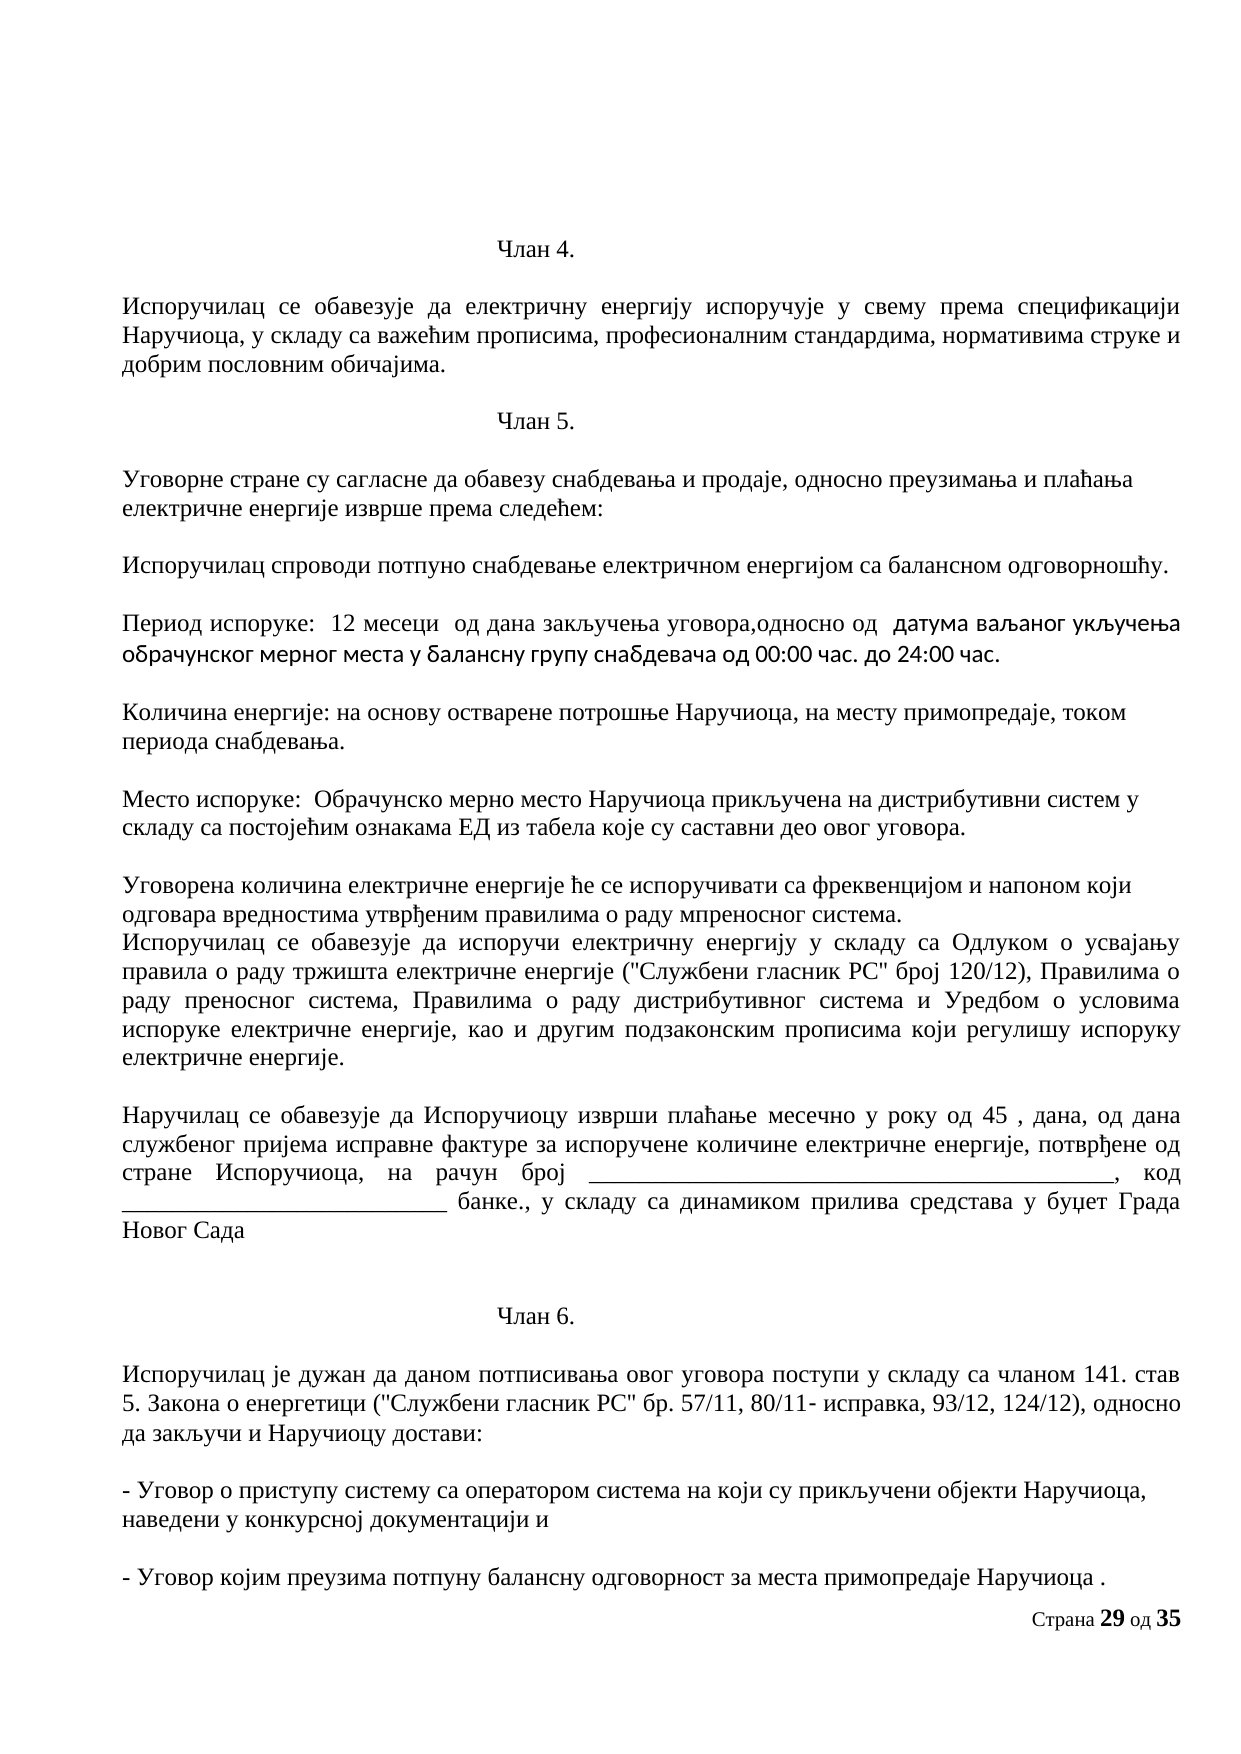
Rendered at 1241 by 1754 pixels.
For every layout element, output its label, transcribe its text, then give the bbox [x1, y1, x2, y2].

text Испоручилац се обавезује да електричну енергију испоручује у свему према спецификацији Наручиоца, у складу са важећим прописима, професионалним стандардима, нормативима струке и добрим пословним обичајима. [122, 291, 1181, 378]
text Члан 6. [422, 1301, 1181, 1330]
text Уговорне стране су сагласне да обавезу снабдевања и продаје, односно преузимања и плаћања [122, 464, 1181, 493]
text - Уговор којим преузима потпуну балансну одговорност за места примопредаје Наручиоца . [122, 1562, 1181, 1590]
text - Уговор о приступу систему са оператором система на који су прикључени објекти Наручиоца, [122, 1475, 1181, 1504]
text Место испоруке: Обрачунско мерно место Наручиоца прикључена на дистрибутивни систем у складу са постојећим ознакама ЕД из табела које су саставни део овог уговора. [122, 784, 1181, 841]
text Испоручилац се обавезује да испоручи електричну енергију у складу са Одлуком о усвајању правила о раду тржишта електричне енергије (''Службени гласник РС'' број 120/12), Правилима о раду преносног система, Правилима о раду дистрибутивног система и Уредбом о условима испоруке електричне енергије, као и другим подзаконским прописима који регулишу испоруку електричне енергије. [122, 927, 1181, 1071]
text Уговорена количина електричне енергије ће се испоручивати са фреквенцијом и напоном који одговара вредностима утврђеним правилима о раду мпреносног система. [122, 870, 1181, 927]
text Испоручилац спроводи потпуно снабдевање електричном енергијом са балансном одговорношћу. [122, 550, 1181, 579]
text Наручилац се обавезује да Испоручиоцу изврши плаћање месечно у року од 45 , дана, од дана службеног пријема исправне фактуре за испоручене количине електричне енергије, потврђене од стране Испоручиоца, на рачун број __________________________________________, код __________________________ банке., у складу са динамиком прилива средстава у буџет Града Новог Сада [122, 1100, 1181, 1244]
text Испоручилац је дужан да даном потписивања овог уговора поступи у складу са чланом 141. став 5. Закона о енергетици (''Службени гласник РС'' бр. 57/11, 80/11‐ исправка, 93/12, 124/12), односно да закључи и Наручиоцу достави: [122, 1359, 1181, 1447]
text Члан 4. [422, 234, 1181, 263]
text наведени у конкурсној документацији и [122, 1504, 1181, 1533]
text Количина енергије: на основу остварене потрошње Наручиоца, на месту примопредаје, током периода снабдевања. [122, 697, 1181, 755]
text Члан 5. [422, 406, 1181, 435]
text Период испоруке: 12 месеци од дана закључења уговора,односно од датума ваљаног укључења обрачунског мерног места у балансну групу снабдевача од 00:00 час. до 24:00 час. [122, 608, 1181, 669]
text електричне енергије изврше према следећем: [122, 493, 1181, 521]
